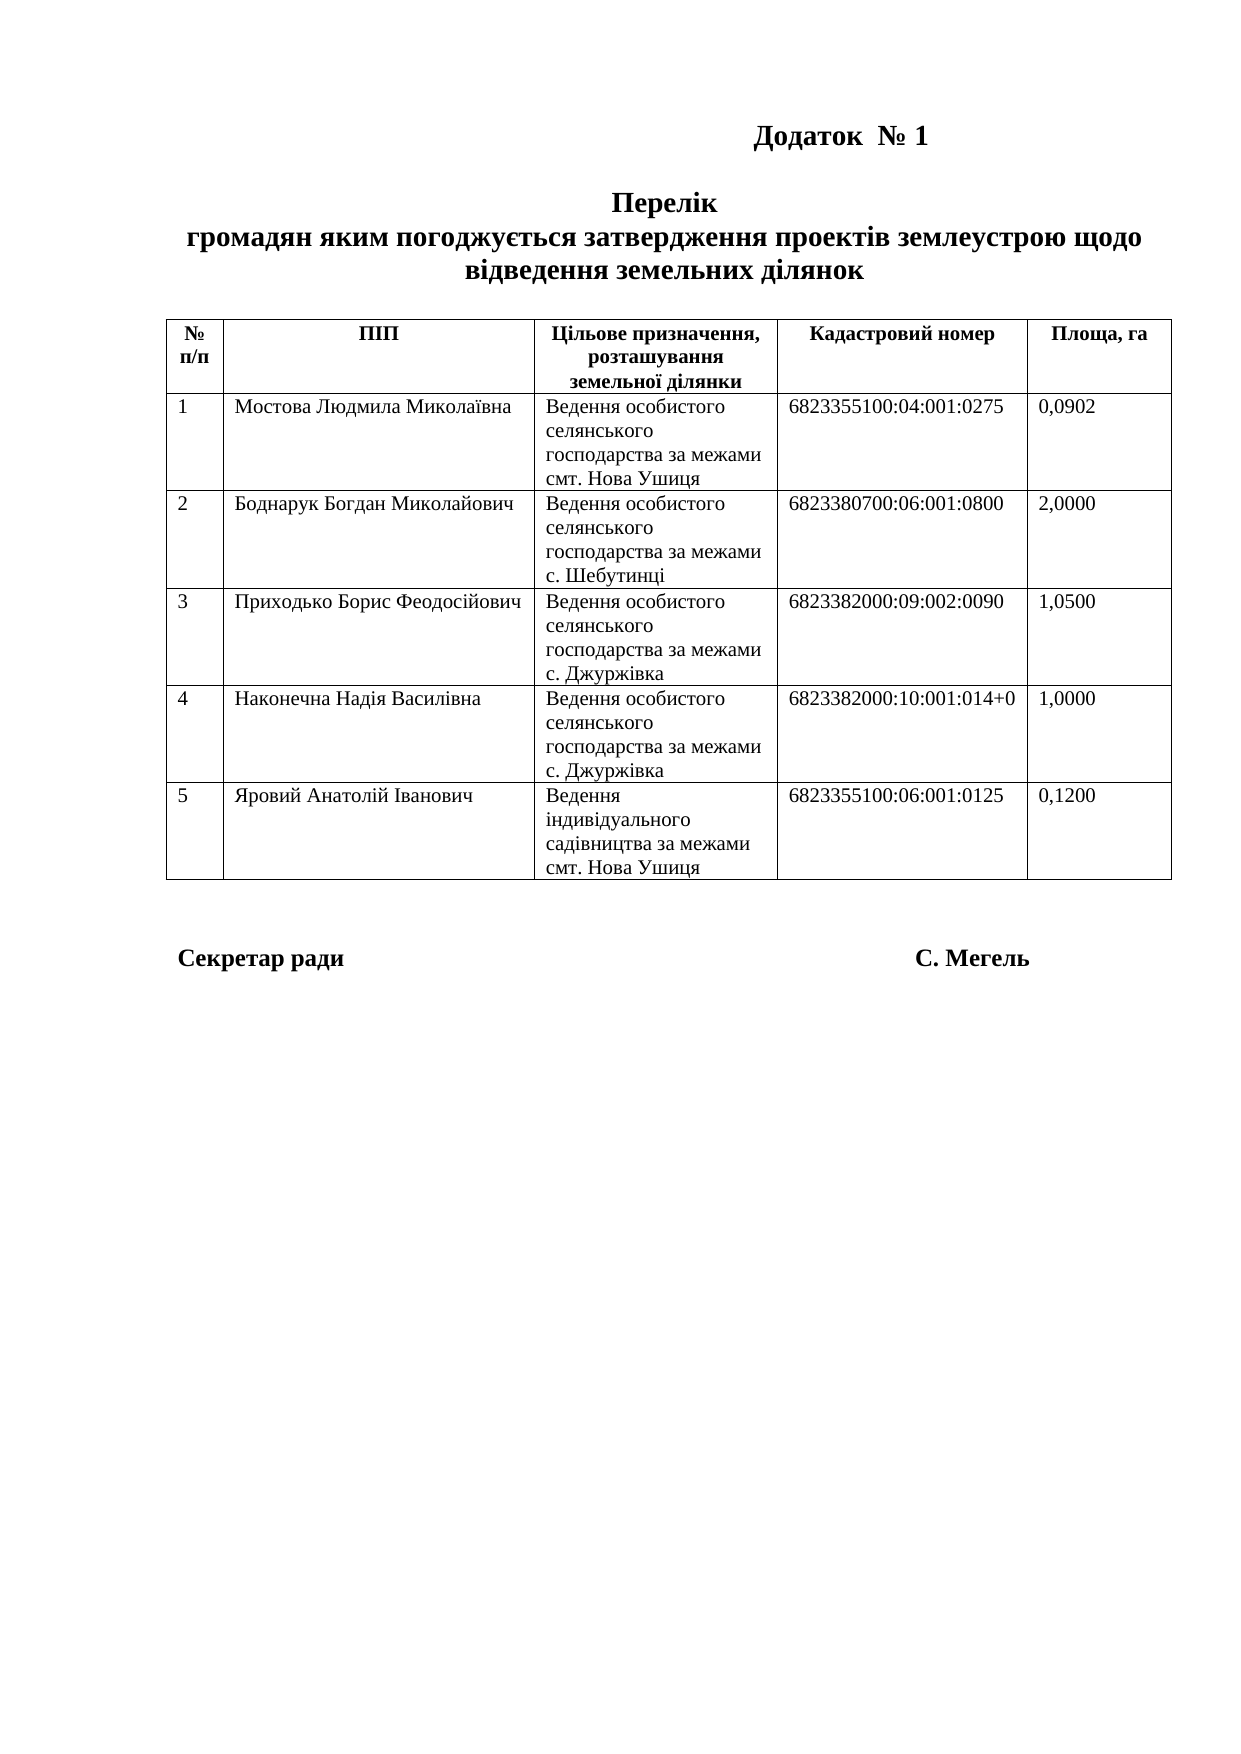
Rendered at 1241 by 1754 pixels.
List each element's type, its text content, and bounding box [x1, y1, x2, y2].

table_cell 1 [167, 394, 223, 490]
table_cell 6823380700:06:001:0800 [778, 491, 1027, 587]
table_cell 1,0000 [1028, 686, 1171, 782]
table_cell 6823382000:09:002:0090 [778, 589, 1027, 685]
table_header ПІП [224, 320, 534, 393]
table_header № п/п [167, 320, 223, 393]
table_cell Приходько Борис Феодосійович [224, 589, 534, 685]
text Секретар ради С. Мегель [177, 943, 1152, 971]
text Перелік [177, 185, 1152, 219]
table_cell Ведення особистого селянського господарства за межами с. Джуржівка [535, 589, 777, 685]
text Додаток № 1 [177, 118, 1152, 152]
table_cell 6823355100:04:001:0275 [778, 394, 1027, 490]
table_cell Наконечна Надія Василівна [224, 686, 534, 782]
table_cell 6823355100:06:001:0125 [778, 783, 1027, 879]
table_cell Яровий Анатолій Іванович [224, 783, 534, 879]
table_cell 2 [167, 491, 223, 587]
table_header Кадастровий номер [778, 320, 1027, 393]
table_cell 4 [167, 686, 223, 782]
table_cell 0,1200 [1028, 783, 1171, 879]
table_cell 5 [167, 783, 223, 879]
table_cell 2,0000 [1028, 491, 1171, 587]
table_cell Боднарук Богдан Миколайович [224, 491, 534, 587]
text громадян яким погоджується затвердження проектів землеустрою щодо відведення земельних ділянок [177, 219, 1152, 286]
table_cell Ведення індивідуального садівництва за межами смт. Нова Ушиця [535, 783, 777, 879]
table_cell Ведення особистого селянського господарства за межами с. Шебутинці [535, 491, 777, 587]
table_cell 3 [167, 589, 223, 685]
table_cell Ведення особистого селянського господарства за межами смт. Нова Ушиця [535, 394, 777, 490]
table_header Площа, га [1028, 320, 1171, 393]
table_cell Мостова Людмила Миколаївна [224, 394, 534, 490]
table_cell Ведення особистого селянського господарства за межами с. Джуржівка [535, 686, 777, 782]
table_cell 0,0902 [1028, 394, 1171, 490]
table_cell 6823382000:10:001:014+0 [778, 686, 1027, 782]
table_header Цільове призначення, розташування земельної ділянки [535, 320, 777, 393]
table_cell 1,0500 [1028, 589, 1171, 685]
